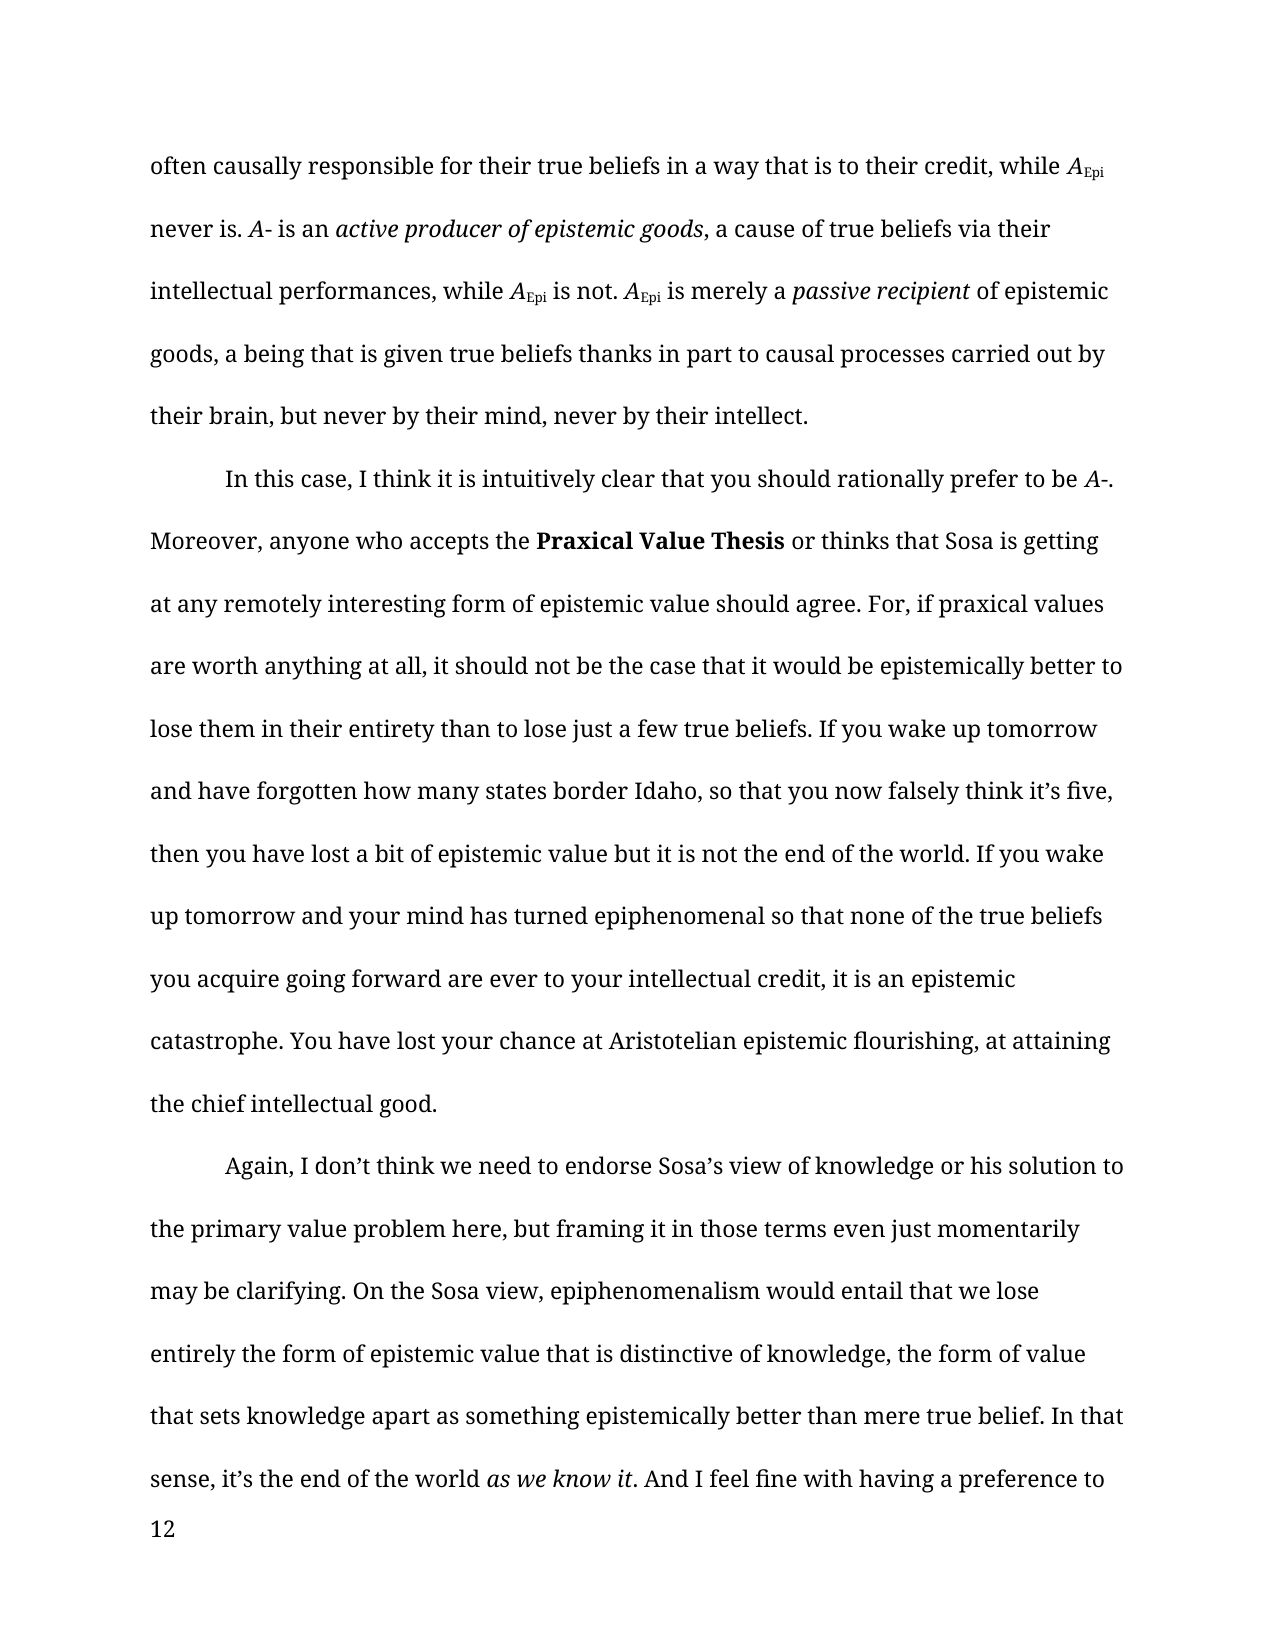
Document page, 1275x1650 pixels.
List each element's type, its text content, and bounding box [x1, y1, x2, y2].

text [150, 1150, 1125, 1494]
text In this case, I think it is intuitively clear that you should rationally prefer to be A-. Moreover, anyone who accepts the Praxical Value Thesis or thinks that Sosa is getting at any remotely interesting form of epistemic value should agree. For, if praxical values are worth anything at all, it should not be the case that it would be epistemically better to lose them in their entirety than to lose just a few true beliefs. If you wake up tomorrow and have forgotten how many states border Idaho, so that you now falsely think it’s five, then you have lost a bit of epistemic value but it is not the end of the world. If you wake up tomorrow and your mind has turned epiphenomenal so that none of the true beliefs you acquire going forward are ever to your intellectual credit, it is an epistemic catastrophe. You have lost your chance at Aristotelian epistemic flourishing, at attaining the chief intellectual good. [150, 462, 1125, 1119]
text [150, 150, 1125, 431]
